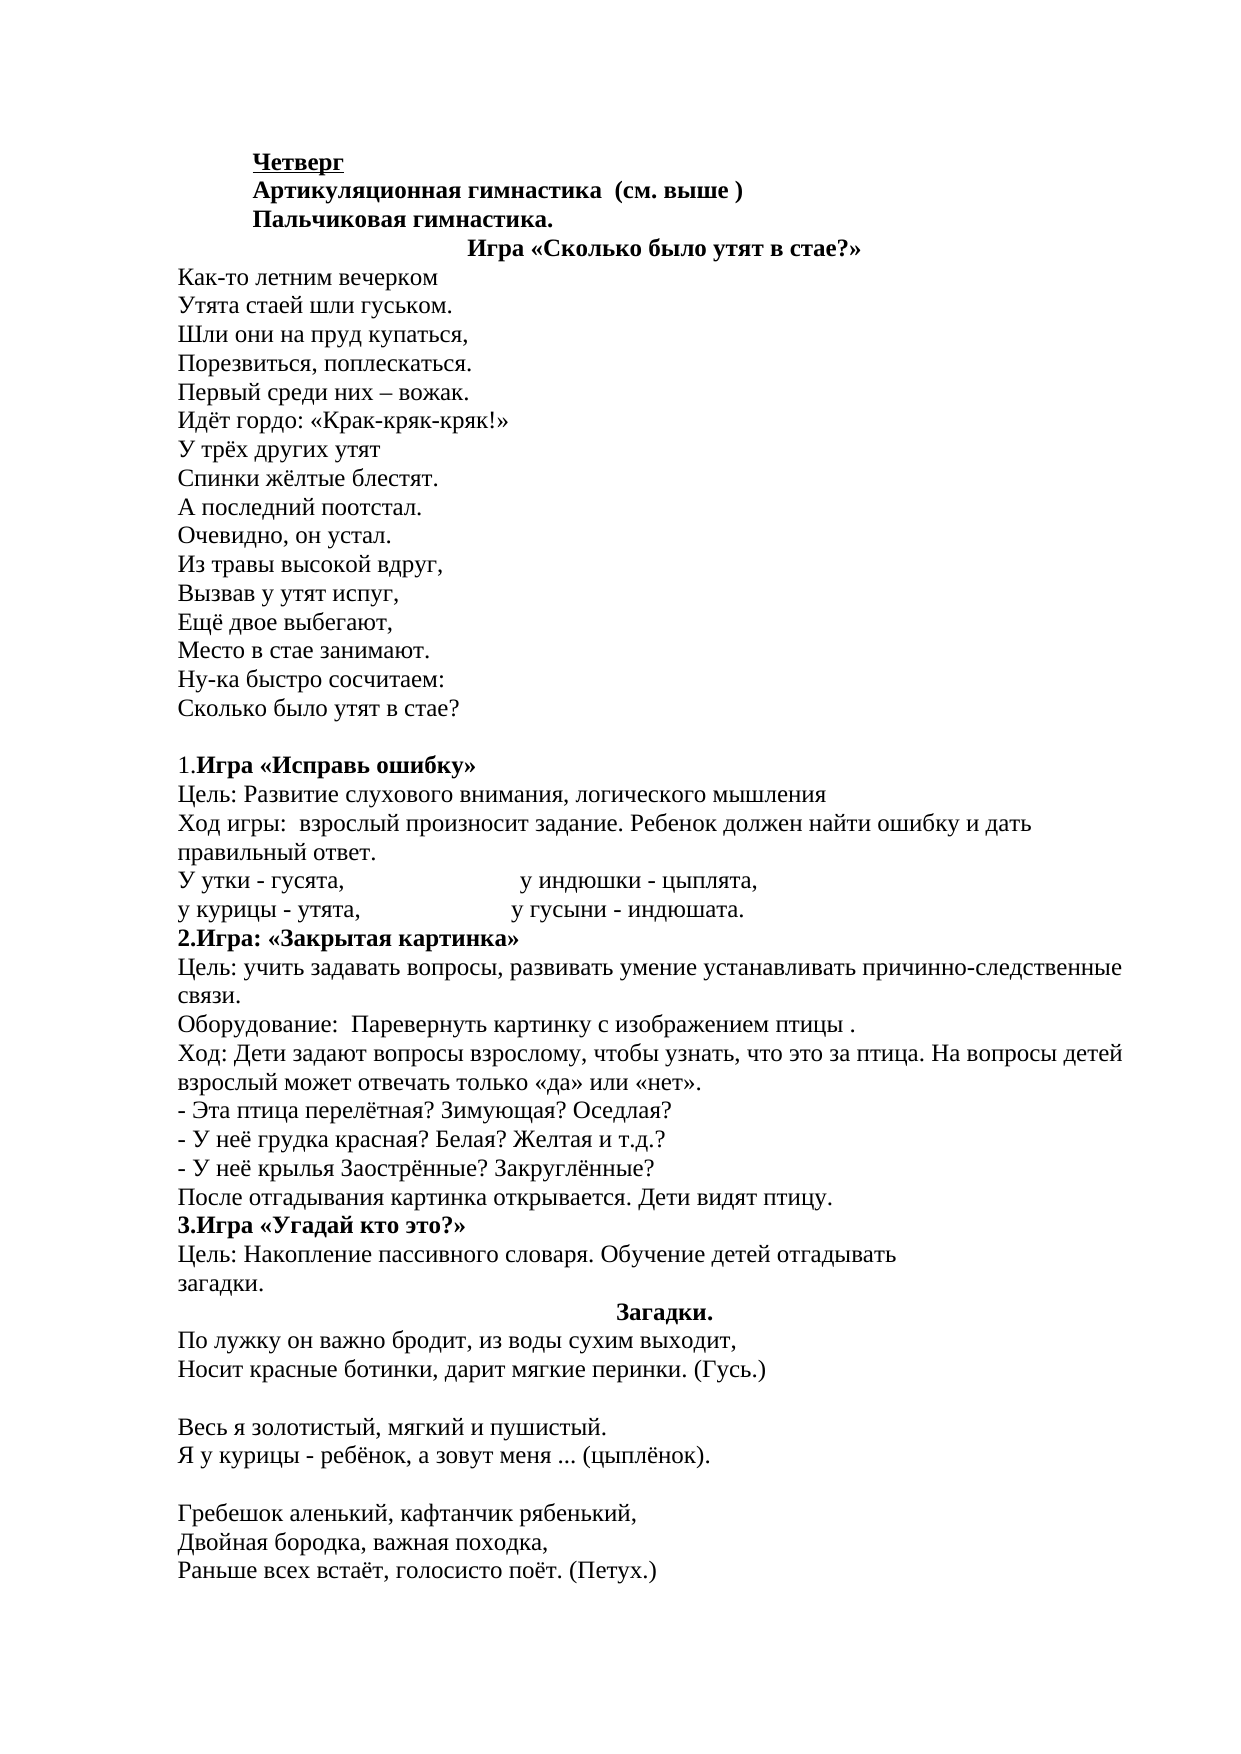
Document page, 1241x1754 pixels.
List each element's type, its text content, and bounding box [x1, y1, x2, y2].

text Цель: Накопление пассивного словаря. Обучение детей отгадывать [177, 1239, 1152, 1268]
text 2.Игра: «Закрытая картинка» [177, 923, 1152, 952]
text Вызвав у утят испуг, [177, 578, 1152, 607]
text По лужку он важно бродит, из воды сухим выходит, Носит красные ботинки, дарит мягкие перинки. (Гусь.) Весь я золотистый, мягкий и пушистый. Я у курицы - ребёнок, а зовут меня ... (цыплёнок). Гребешок аленький, кафтанчик рябенький, Двойная бородка, важная походка, Раньше всех встаёт, голосисто поёт. (Петух.) [177, 1326, 1152, 1584]
text 1.Игра «Исправь ошибку» [177, 751, 1152, 779]
text - У неё крылья Заострённые? Закруглённые? [177, 1153, 1152, 1182]
text 3.Игра «Угадай кто это?» [177, 1211, 1152, 1239]
text Шли они на пруд купаться, [177, 319, 1152, 348]
text Первый среди них – вожак. [177, 377, 1152, 406]
text Порезвиться, поплескаться. [177, 348, 1152, 377]
text Как-то летним вечерком [177, 262, 1152, 291]
text Оборудование: Паревернуть картинку с изображением птицы . [177, 1009, 1152, 1038]
text у курицы - утята, у гусыни - индюшата. [177, 894, 1152, 923]
text У утки - гусята, у индюшки - цыплята, [177, 866, 1152, 894]
text Игра «Сколько было утят в стае?» [177, 233, 1152, 262]
text Ну-ка быстро сосчитаем: [177, 664, 1152, 693]
text После отгадывания картинка открывается. Дети видят птицу. [177, 1182, 1152, 1211]
text Ход игры: взрослый произносит задание. Ребенок должен найти ошибку и дать правильный ответ. [177, 808, 1152, 866]
text Спинки жёлтые блестят. [177, 463, 1152, 492]
text Идёт гордо: «Крак-кряк-кряк!» [177, 406, 1152, 434]
text Загадки. [177, 1297, 1152, 1326]
text Ещё двое выбегают, [177, 607, 1152, 636]
text Очевидно, он устал. [177, 521, 1152, 549]
list Четверг [252, 147, 1152, 176]
text Пальчиковая гимнастика. [177, 204, 1152, 233]
text Утята стаей шли гуськом. [177, 291, 1152, 319]
text - У неё грудка красная? Белая? Желтая и т.д.? [177, 1124, 1152, 1153]
text А последний поотстал. [177, 492, 1152, 521]
text Сколько было утят в стае? [177, 693, 1152, 722]
text Место в стае занимают. [177, 636, 1152, 664]
text Цель: учить задавать вопросы, развивать умение устанавливать причинно-следственные связи. [177, 952, 1152, 1009]
text - Эта птица перелётная? Зимующая? Оседлая? [177, 1096, 1152, 1124]
text Цель: Развитие слухового внимания, логического мышления [177, 779, 1152, 808]
text Ход: Дети задают вопросы взрослому, чтобы узнать, что это за птица. На вопросы детей взрослый может отвечать только «да» или «нет». [177, 1038, 1152, 1096]
text Из травы высокой вдруг, [177, 549, 1152, 578]
text загадки. [177, 1268, 1152, 1297]
text У трёх других утят [177, 434, 1152, 463]
list Артикуляционная гимнастика (см. выше ) [252, 176, 1152, 204]
